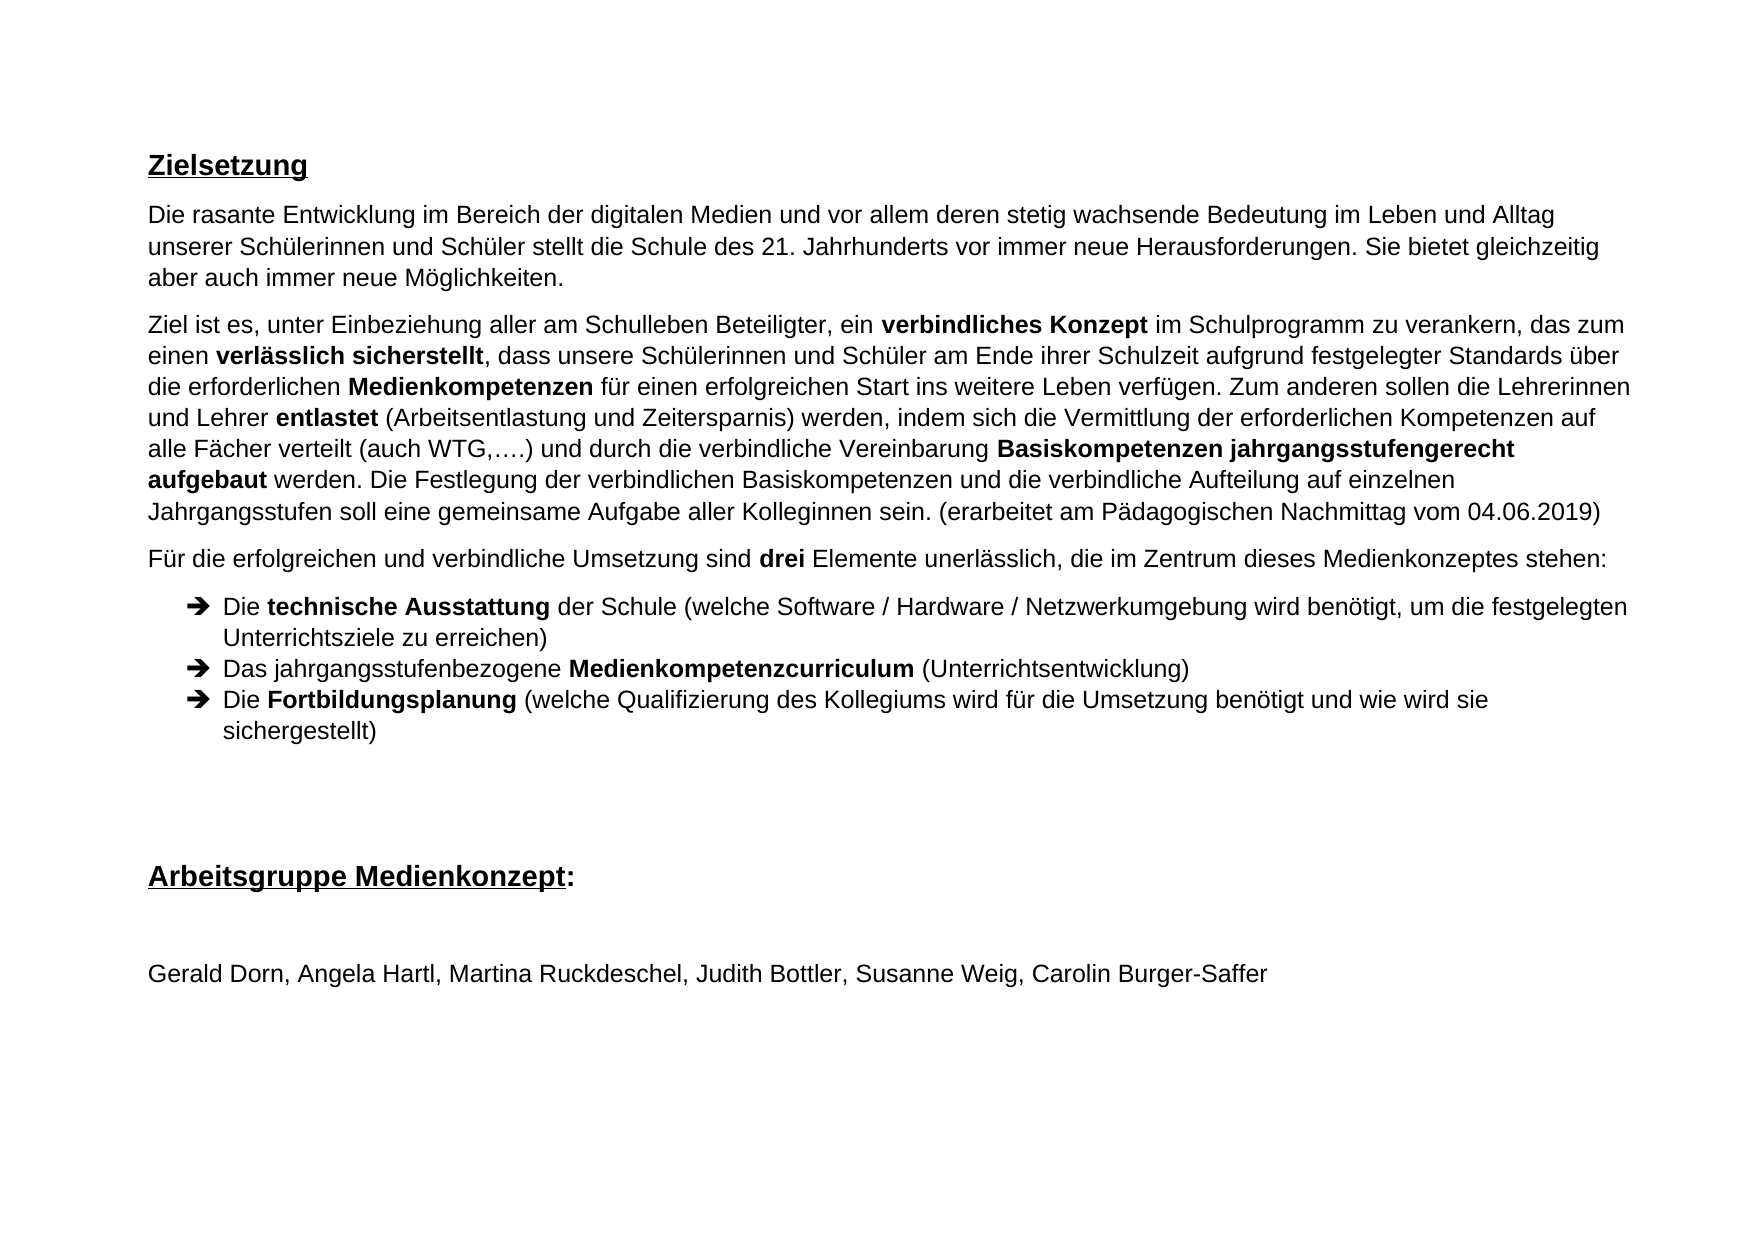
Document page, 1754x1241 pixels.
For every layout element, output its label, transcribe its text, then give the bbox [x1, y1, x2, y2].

text Für die erfolgreichen und verbindliche Umsetzung sind drei Elemente unerlässlich, die im Zentrum dieses Medienkonzeptes stehen: [148, 544, 1636, 573]
list Die technische Ausstattung der Schule (welche Software / Hardware / Netzwerkumgebung wird benötigt, um die festgelegten Unterrichtsziele zu erreichen) [185, 592, 1636, 652]
text Zielsetzung [148, 148, 1636, 181]
text Gerald Dorn, Angela Hartl, Martina Ruckdeschel, Judith Bottler, Susanne Weig, Carolin Burger-Saffer [148, 959, 1636, 988]
text Arbeitsgruppe Medienkonzept: [148, 859, 1636, 892]
text Die rasante Entwicklung im Bereich der digitalen Medien und vor allem deren stetig wachsende Bedeutung im Leben und Alltag unserer Schülerinnen und Schüler stellt die Schule des 21. Jahrhunderts vor immer neue Herausforderungen. Sie bietet gleichzeitig aber auch immer neue Möglichkeiten. [148, 200, 1636, 291]
list Das jahrgangsstufenbezogene Medienkompetenzcurriculum (Unterrichtsentwicklung) [185, 654, 1636, 683]
text Ziel ist es, unter Einbeziehung aller am Schulleben Beteiligter, ein verbindliches Konzept im Schulprogramm zu verankern, das zum einen verlässlich sicherstellt, dass unsere Schülerinnen und Schüler am Ende ihrer Schulzeit aufgrund festgelegter Standards über die erforderlichen Medienkompetenzen für einen erfolgreichen Start ins weitere Leben verfügen. Zum anderen sollen die Lehrerinnen und Lehrer entlastet (Arbeitsentlastung und Zeitersparnis) werden, indem sich die Vermittlung der erforderlichen Kompetenzen auf alle Fächer verteilt (auch WTG,….) und durch die verbindliche Vereinbarung Basiskompetenzen jahrgangsstufengerecht aufgebaut werden. Die Festlegung der verbindlichen Basiskompetenzen und die verbindliche Aufteilung auf einzelnen Jahrgangsstufen soll eine gemeinsame Aufgabe aller Kolleginnen sein. (erarbeitet am Pädagogischen Nachmittag vom 04.06.2019) [148, 310, 1636, 525]
list Die Fortbildungsplanung (welche Qualifizierung des Kollegiums wird für die Umsetzung benötigt und wie wird sie sichergestellt) [185, 685, 1636, 745]
